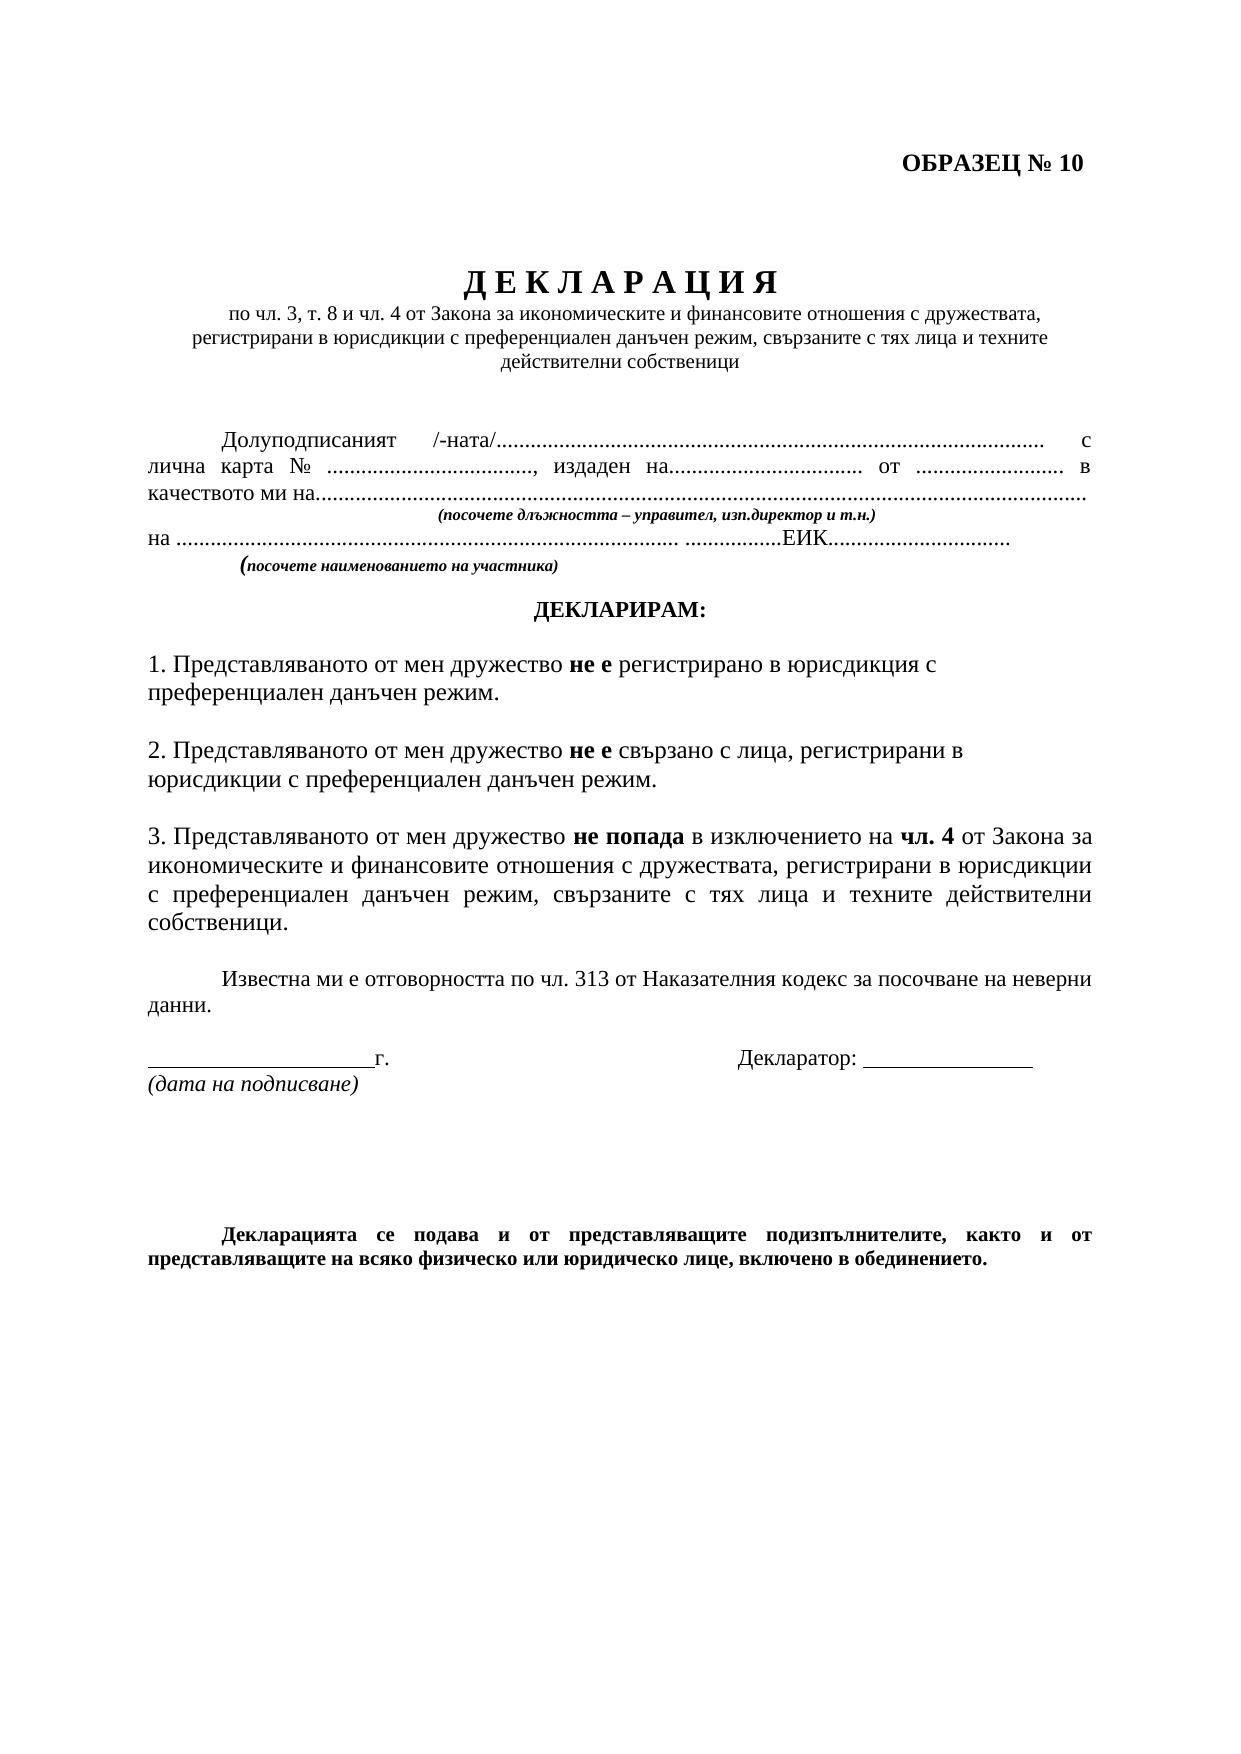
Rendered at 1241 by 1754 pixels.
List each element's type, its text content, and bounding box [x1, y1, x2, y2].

text (посочете наименованието на участника) [148, 550, 1093, 577]
text Известна ми е отговорността по чл. 313 от Наказателния кодекс за посочване на неверни данни. [148, 965, 1093, 1018]
text 1. Представляваното от мен дружество не е регистрирано в юрисдикция с [148, 649, 1093, 677]
text Долуподписаният /-ната/................................................................................................ с лична карта № ...................................., издаден на.................................. от .......................... в качеството ми на....................................................................................................................................... [148, 426, 1093, 505]
text ОБРАЗЕЦ № 10 [148, 148, 1083, 176]
text (посочете длъжността – управител, изп.директор и т.н.) [148, 505, 1093, 524]
text Д Е К Л А Р А Ц И Я [148, 263, 1093, 301]
text 2. Представляваното от мен дружество не е свързано с лица, регистрирани в [148, 735, 1093, 764]
text ДЕКЛАРИРАМ: [148, 596, 1093, 622]
text Декларацията се подава и от представляващите подизпълнителите, както и от представляващите на всяко физическо или юридическо лице, включено в обединението. [148, 1222, 1093, 1270]
text преференциален данъчен режим. [148, 677, 1093, 706]
text на ........................................................................................ .................ЕИК................................ [148, 524, 1093, 550]
text г. Декларатор: [148, 1044, 1093, 1070]
text 3. Представляваното от мен дружество не попада в изключението на чл. 4 от Закона за икономическите и финансовите отношения с дружествата, регистрирани в юрисдикции с преференциален данъчен режим, свързаните с тях лица и техните действителни собственици. [148, 821, 1093, 936]
text юрисдикции с преференциален данъчен режим. [148, 764, 1093, 792]
text (дата на подписване) [148, 1070, 1093, 1097]
text по чл. 3, т. 8 и чл. 4 от Закона за икономическите и финансовите отношения с дружествата, регистрирани в юрисдикции с преференциален данъчен режим, свързаните с тях лица и техните действителни собственици [148, 301, 1093, 373]
